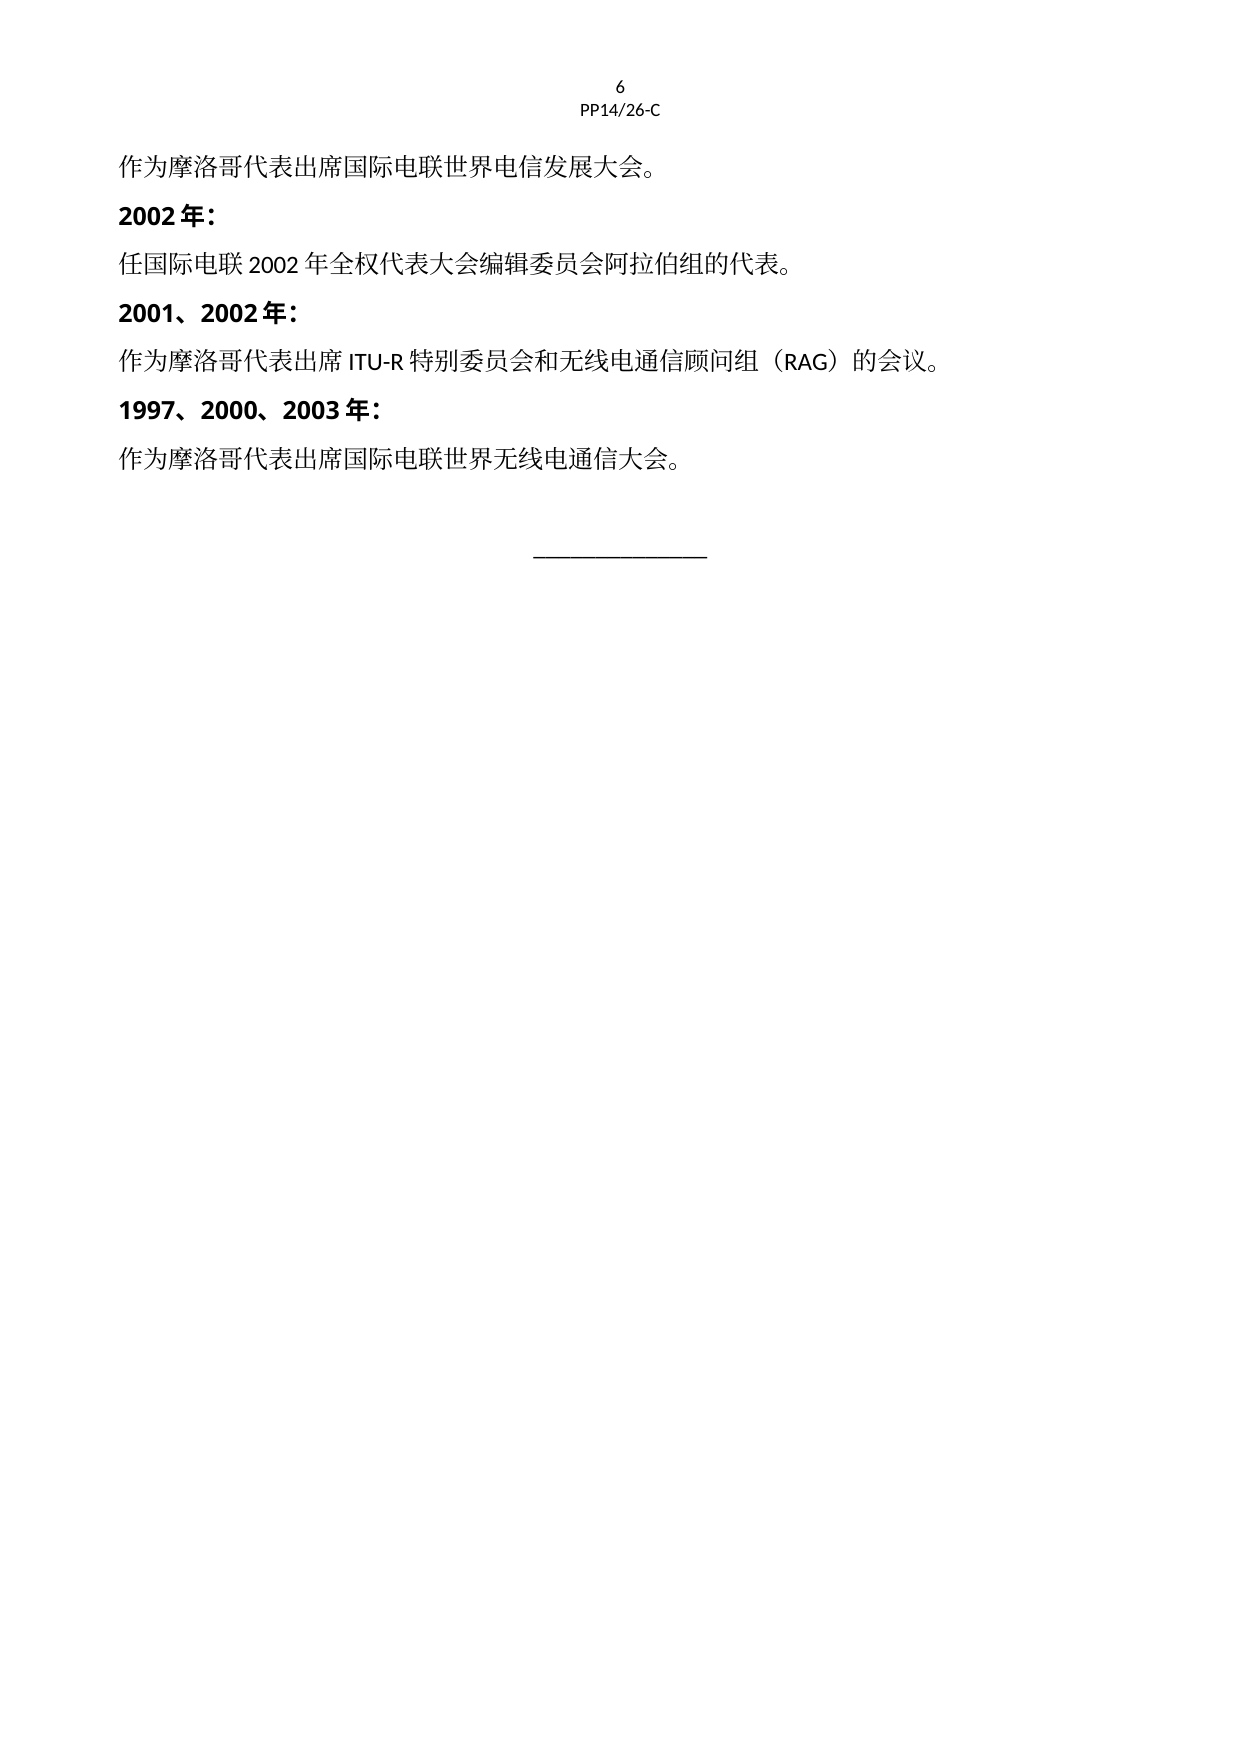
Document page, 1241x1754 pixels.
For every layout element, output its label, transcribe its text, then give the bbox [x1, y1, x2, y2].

text ______________ [118, 531, 1122, 561]
text 1997、2000、2003年： [118, 391, 1122, 427]
text 任国际电联2002年全权代表大会编辑委员会阿拉伯组的代表。 [118, 245, 1122, 281]
text 2002年： [118, 196, 1122, 232]
text 作为摩洛哥代表出席国际电联世界电信发展大会。 [118, 148, 1122, 184]
text 2001、2002年： [118, 293, 1122, 329]
text 作为摩洛哥代表出席ITU-R特别委员会和无线电通信顾问组（RAG）的会议。 [118, 342, 1122, 378]
text 作为摩洛哥代表出席国际电联世界无线电通信大会。 [118, 439, 1122, 475]
